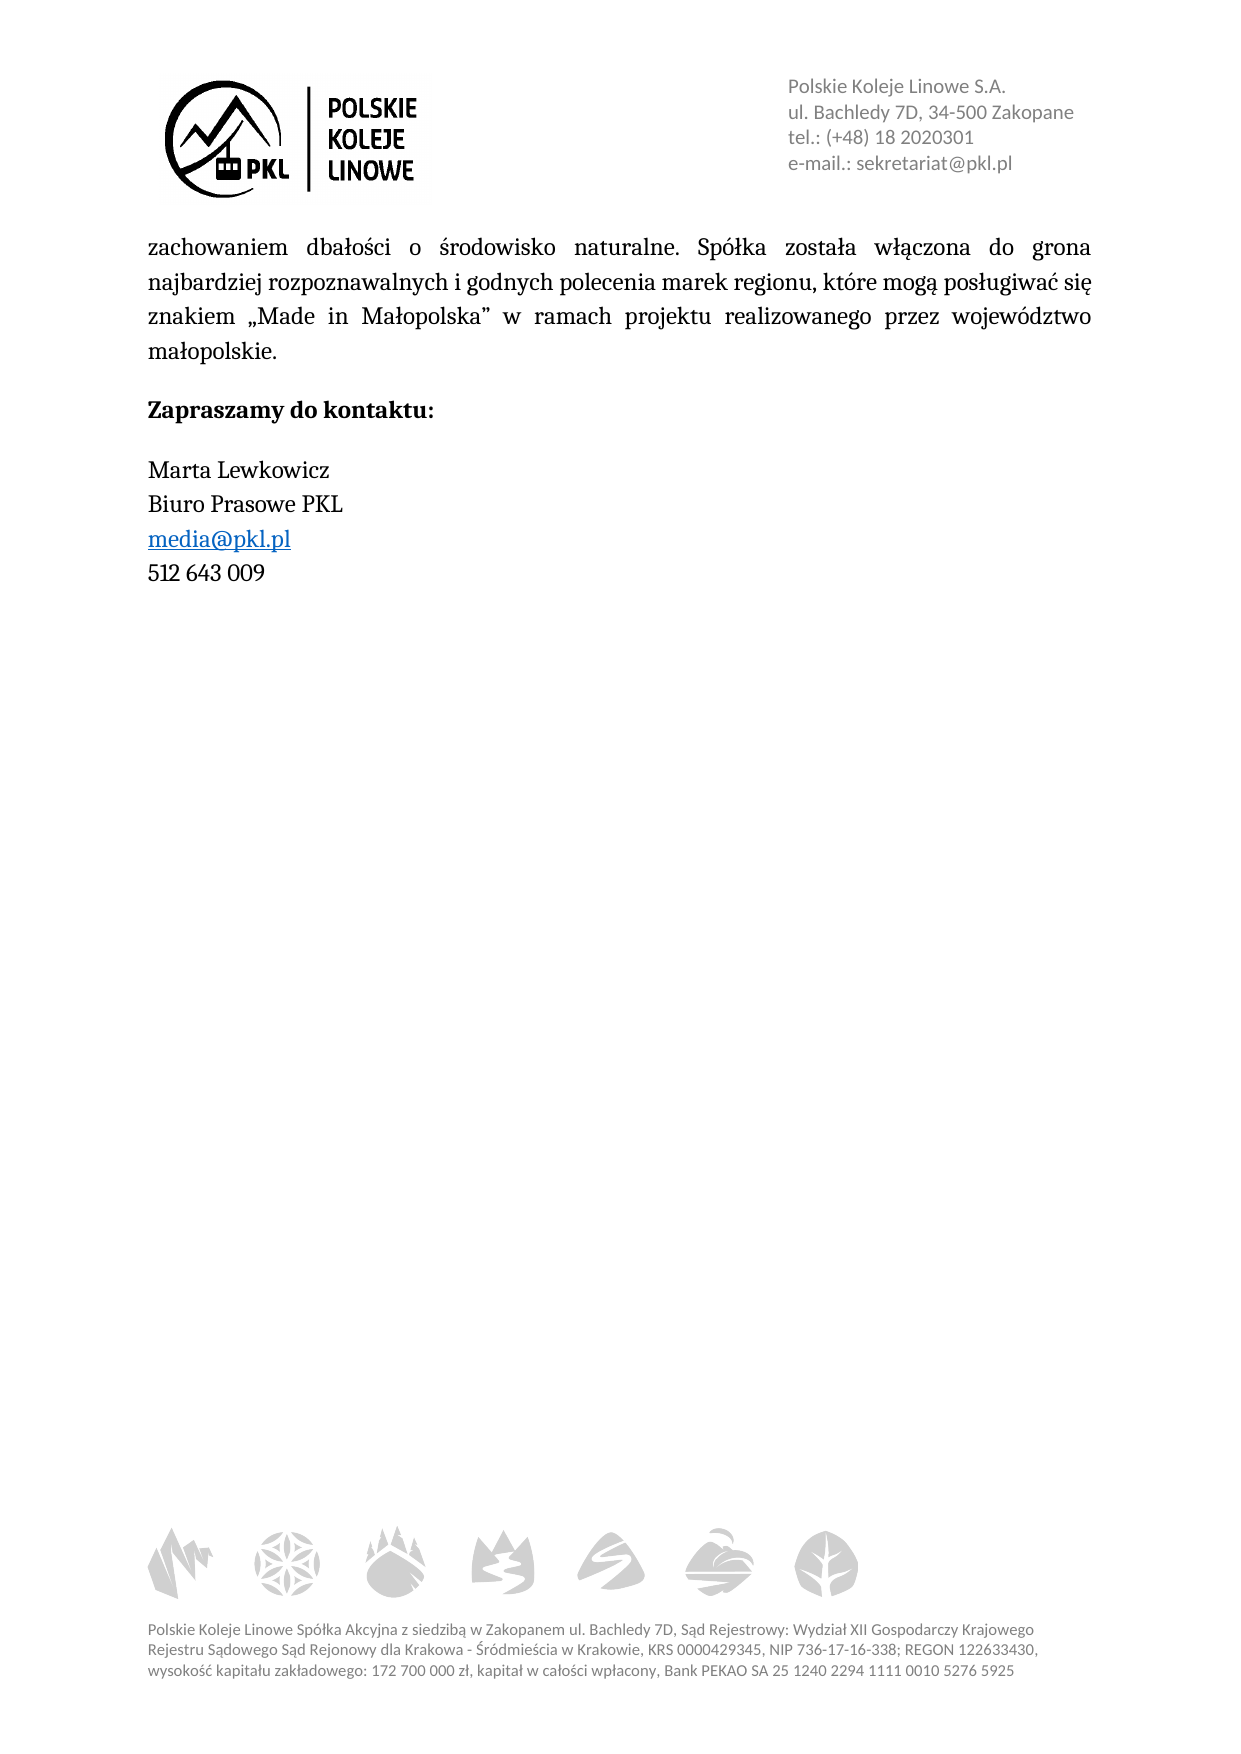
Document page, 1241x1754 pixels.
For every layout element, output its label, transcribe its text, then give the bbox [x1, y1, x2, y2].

text 512 643 009 [148, 559, 1093, 588]
text Biuro Prasowe PKL [148, 490, 1093, 519]
text Marta Lewkowicz [148, 456, 1093, 484]
picture [147, 1526, 858, 1599]
text Zapraszamy do kontaktu: [148, 396, 1093, 425]
text media@pkl.pl [148, 524, 1093, 553]
picture [158, 73, 432, 205]
